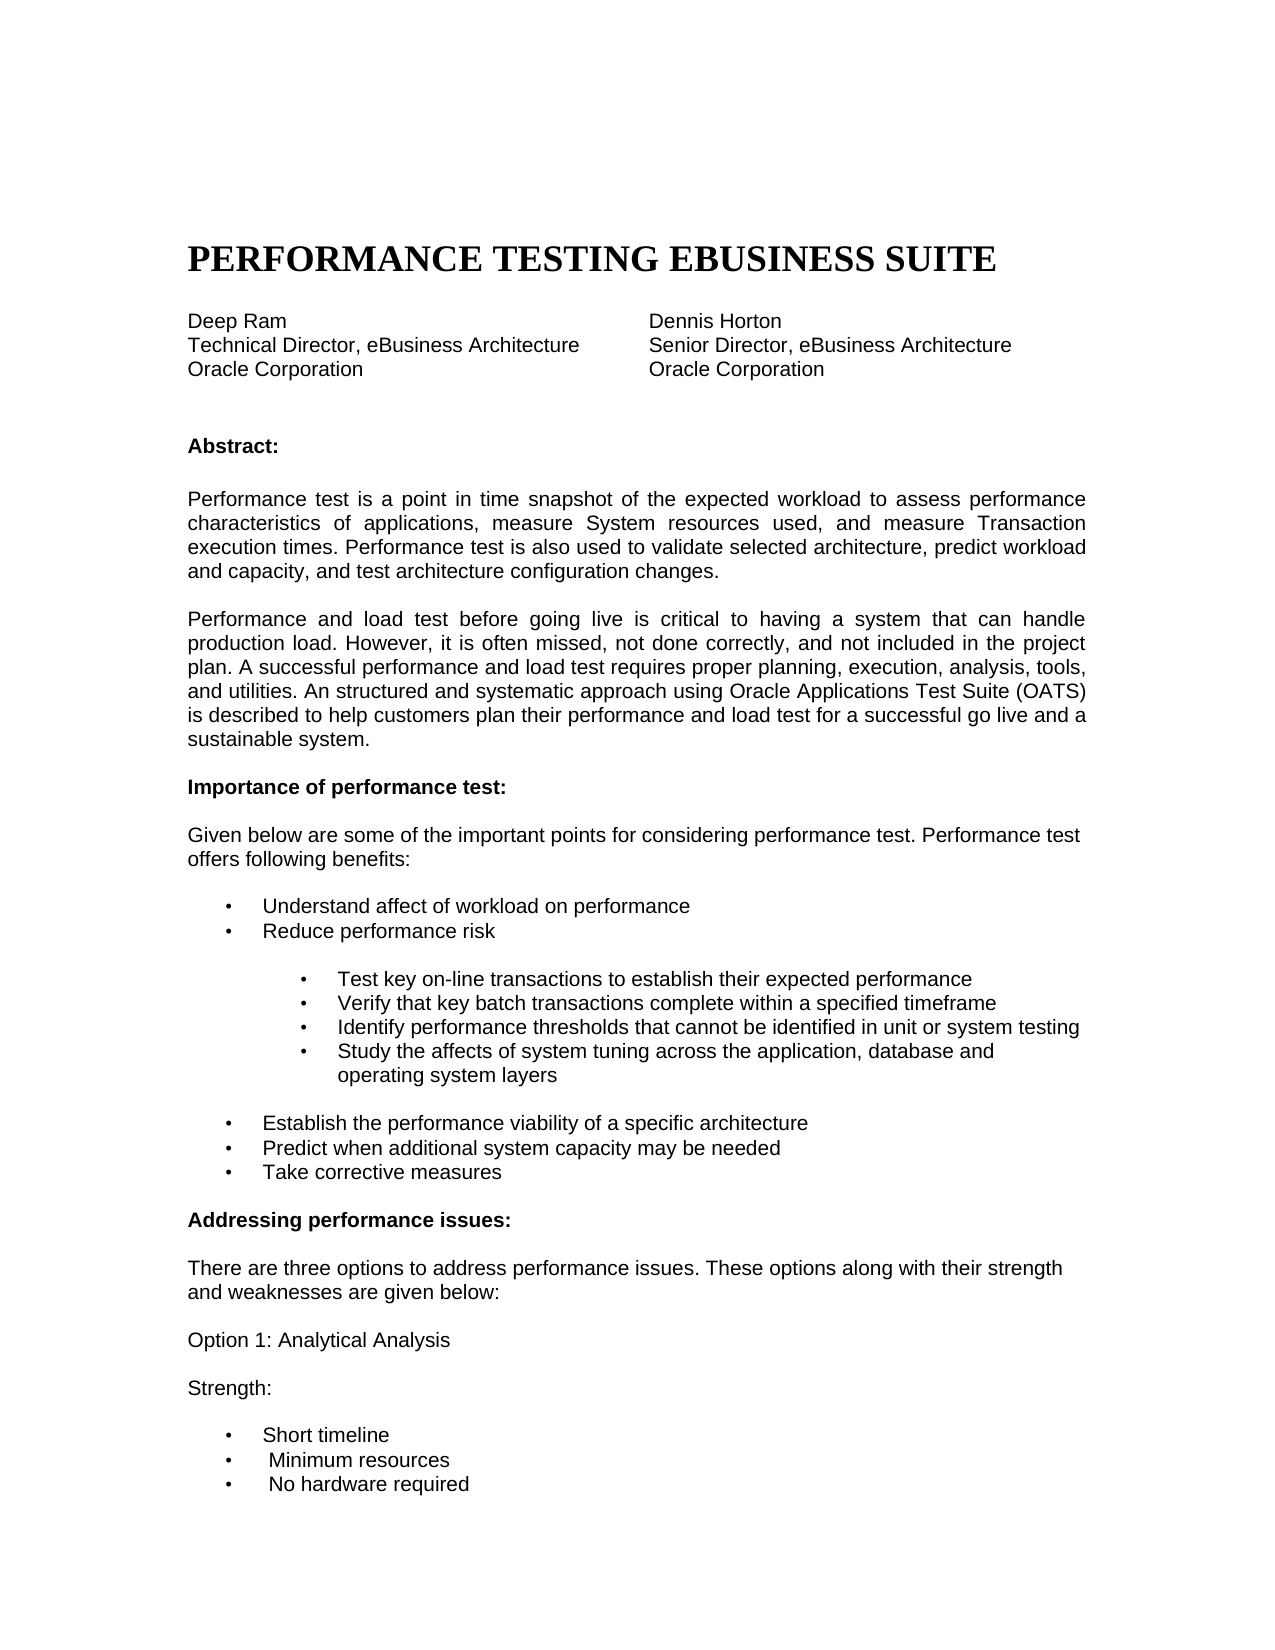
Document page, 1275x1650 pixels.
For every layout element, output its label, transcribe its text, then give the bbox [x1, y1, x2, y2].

subtitle PERFORMANCE TESTING EBUSINESS SUITE [187, 237, 1087, 280]
list Test key on-line transactions to establish their expected performance [300, 967, 1087, 991]
table_header Dennis Horton Senior Director, eBusiness Architecture Oracle Corporation [638, 309, 1099, 381]
list Take corrective measures [225, 1159, 1087, 1184]
text Option 1: Analytical Analysis [187, 1327, 1087, 1351]
text Performance and load test before going live is critical to having a system that can handle production load. However, it is often missed, not done correctly, and not included in the project plan. A successful performance and load test requires proper planning, execution, analysis, tools, and utilities. An structured and systematic approach using Oracle Applications Test Suite (OATS) is described to help customers plan their performance and load test for a successful go live and a sustainable system. [187, 607, 1087, 751]
text There are three options to address performance issues. These options along with their strength and weaknesses are given below: [187, 1256, 1087, 1303]
list Identify performance thresholds that cannot be identified in unit or system testing [300, 1015, 1087, 1039]
text Addressing performance issues: [187, 1208, 1087, 1232]
list Predict when additional system capacity may be needed [225, 1135, 1087, 1159]
list No hardware required [225, 1472, 1087, 1496]
text Abstract: [187, 434, 1087, 458]
list Establish the performance viability of a specific architecture [225, 1111, 1087, 1135]
list Study the affects of system tuning across the application, database and operating system layers [300, 1039, 1087, 1087]
list Minimum resources [225, 1447, 1087, 1472]
text Performance test is a point in time snapshot of the expected workload to assess performance characteristics of applications, measure System resources used, and measure Transaction execution times. Performance test is also used to validate selected architecture, predict workload and capacity, and test architecture configuration changes. [187, 487, 1087, 583]
text Given below are some of the important points for considering performance test. Performance test offers following benefits: [187, 822, 1087, 870]
table_header Deep Ram Technical Director, eBusiness Architecture Oracle Corporation [176, 309, 637, 381]
list Verify that key batch transactions complete within a specified timeframe [300, 991, 1087, 1015]
text Strength: [187, 1375, 1087, 1399]
list Short timeline [225, 1423, 1087, 1447]
text Importance of performance test: [187, 774, 1087, 798]
list Understand affect of workload on performance [225, 894, 1087, 918]
list Reduce performance risk [225, 918, 1087, 943]
